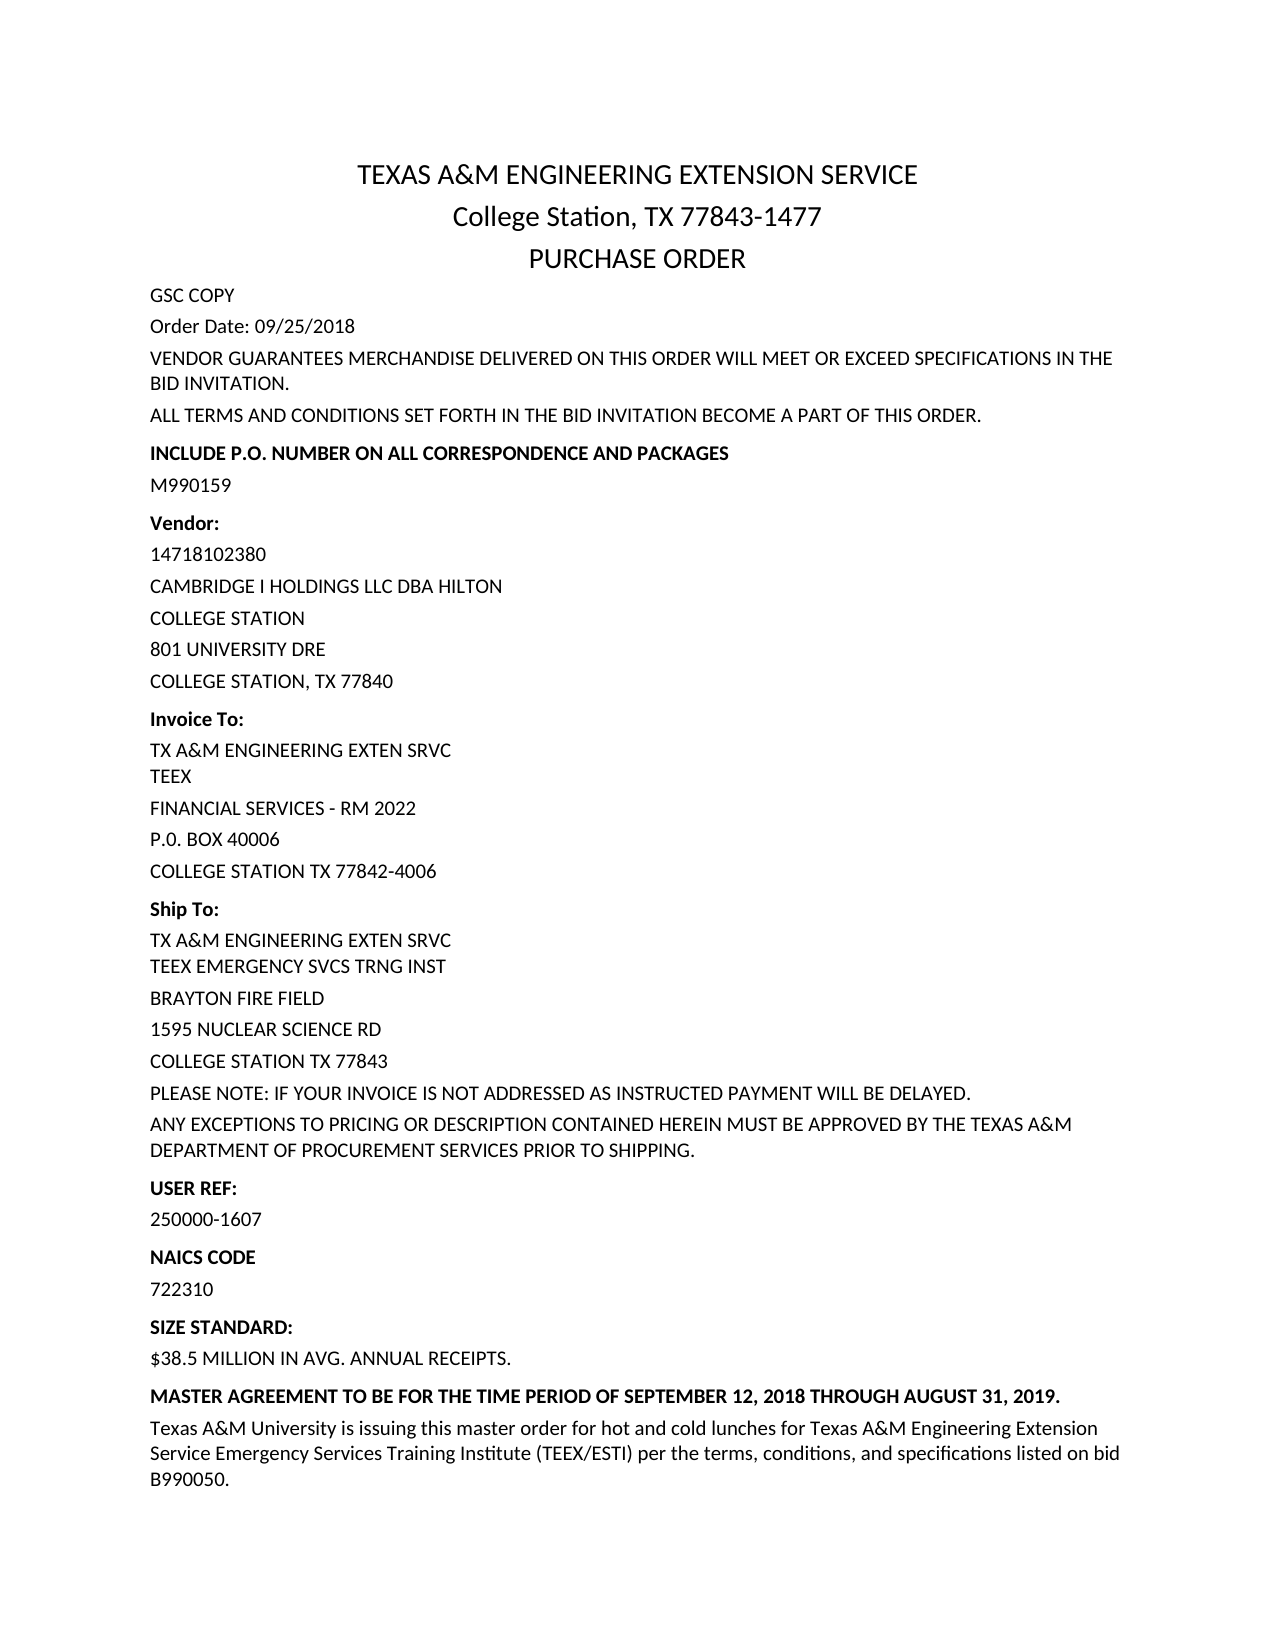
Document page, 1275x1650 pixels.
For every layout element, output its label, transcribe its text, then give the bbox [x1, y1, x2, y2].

text 250000-1607 [150, 1206, 1125, 1232]
text ALL TERMS AND CONDITIONS SET FORTH IN THE BID INVITATION BECOME A PART OF THIS ORDER. [150, 402, 1125, 428]
text GSC COPY [150, 282, 1125, 307]
text BRAYTON FIRE FIELD [150, 985, 1125, 1010]
text 722310 [150, 1276, 1125, 1301]
subtitle TEXAS A&M ENGINEERING EXTENSION SERVICE [150, 156, 1125, 192]
text P.0. BOX 40006 [150, 826, 1125, 852]
subtitle SIZE STANDARD: [150, 1314, 1125, 1339]
subtitle INCLUDE P.O. NUMBER ON ALL CORRESPONDENCE AND PACKAGES [150, 440, 1125, 466]
text Texas A&M University is issuing this master order for hot and cold lunches for Texas A&M Engineering Extension Service Emergency Services Training Institute (TEEX/ESTI) per the terms, conditions, and specifications listed on bid B990050. [150, 1415, 1125, 1491]
subtitle Ship To: [150, 896, 1125, 921]
text TX A&M ENGINEERING EXTEN SRVC TEEX [150, 738, 1125, 788]
subtitle NAICS CODE [150, 1244, 1125, 1270]
subtitle USER REF: [150, 1175, 1125, 1200]
text COLLEGE STATION [150, 605, 1125, 630]
text COLLEGE STATION TX 77843 [150, 1048, 1125, 1073]
text TX A&M ENGINEERING EXTEN SRVC TEEX EMERGENCY SVCS TRNG INST [150, 928, 1125, 978]
text PLEASE NOTE: IF YOUR INVOICE IS NOT ADDRESSED AS INSTRUCTED PAYMENT WILL BE DELAYED. [150, 1080, 1125, 1105]
subtitle MASTER AGREEMENT TO BE FOR THE TIME PERIOD OF SEPTEMBER 12, 2018 THROUGH AUGUST 31, 2019. [150, 1383, 1125, 1409]
subtitle Vendor: [150, 510, 1125, 535]
text VENDOR GUARANTEES MERCHANDISE DELIVERED ON THIS ORDER WILL MEET OR EXCEED SPECIFICATIONS IN THE BID INVITATION. [150, 345, 1125, 396]
text Order Date: 09/25/2018 [150, 313, 1125, 339]
text COLLEGE STATION, TX 77840 [150, 668, 1125, 693]
text ANY EXCEPTIONS TO PRICING OR DESCRIPTION CONTAINED HEREIN MUST BE APPROVED BY THE TEXAS A&M DEPARTMENT OF PROCUREMENT SERVICES PRIOR TO SHIPPING. [150, 1111, 1125, 1162]
subtitle College Station, TX 77843-1477 [150, 198, 1125, 234]
text CAMBRIDGE I HOLDINGS LLC DBA HILTON [150, 573, 1125, 598]
text COLLEGE STATION TX 77842-4006 [150, 858, 1125, 883]
text M990159 [150, 472, 1125, 497]
subtitle Invoice To: [150, 706, 1125, 731]
text $38.5 MILLION IN AVG. ANNUAL RECEIPTS. [150, 1346, 1125, 1371]
text 1595 NUCLEAR SCIENCE RD [150, 1016, 1125, 1042]
subtitle PURCHASE ORDER [150, 240, 1125, 276]
text 801 UNIVERSITY DRE [150, 636, 1125, 662]
text FINANCIAL SERVICES - RM 2022 [150, 795, 1125, 820]
text 14718102380 [150, 541, 1125, 567]
